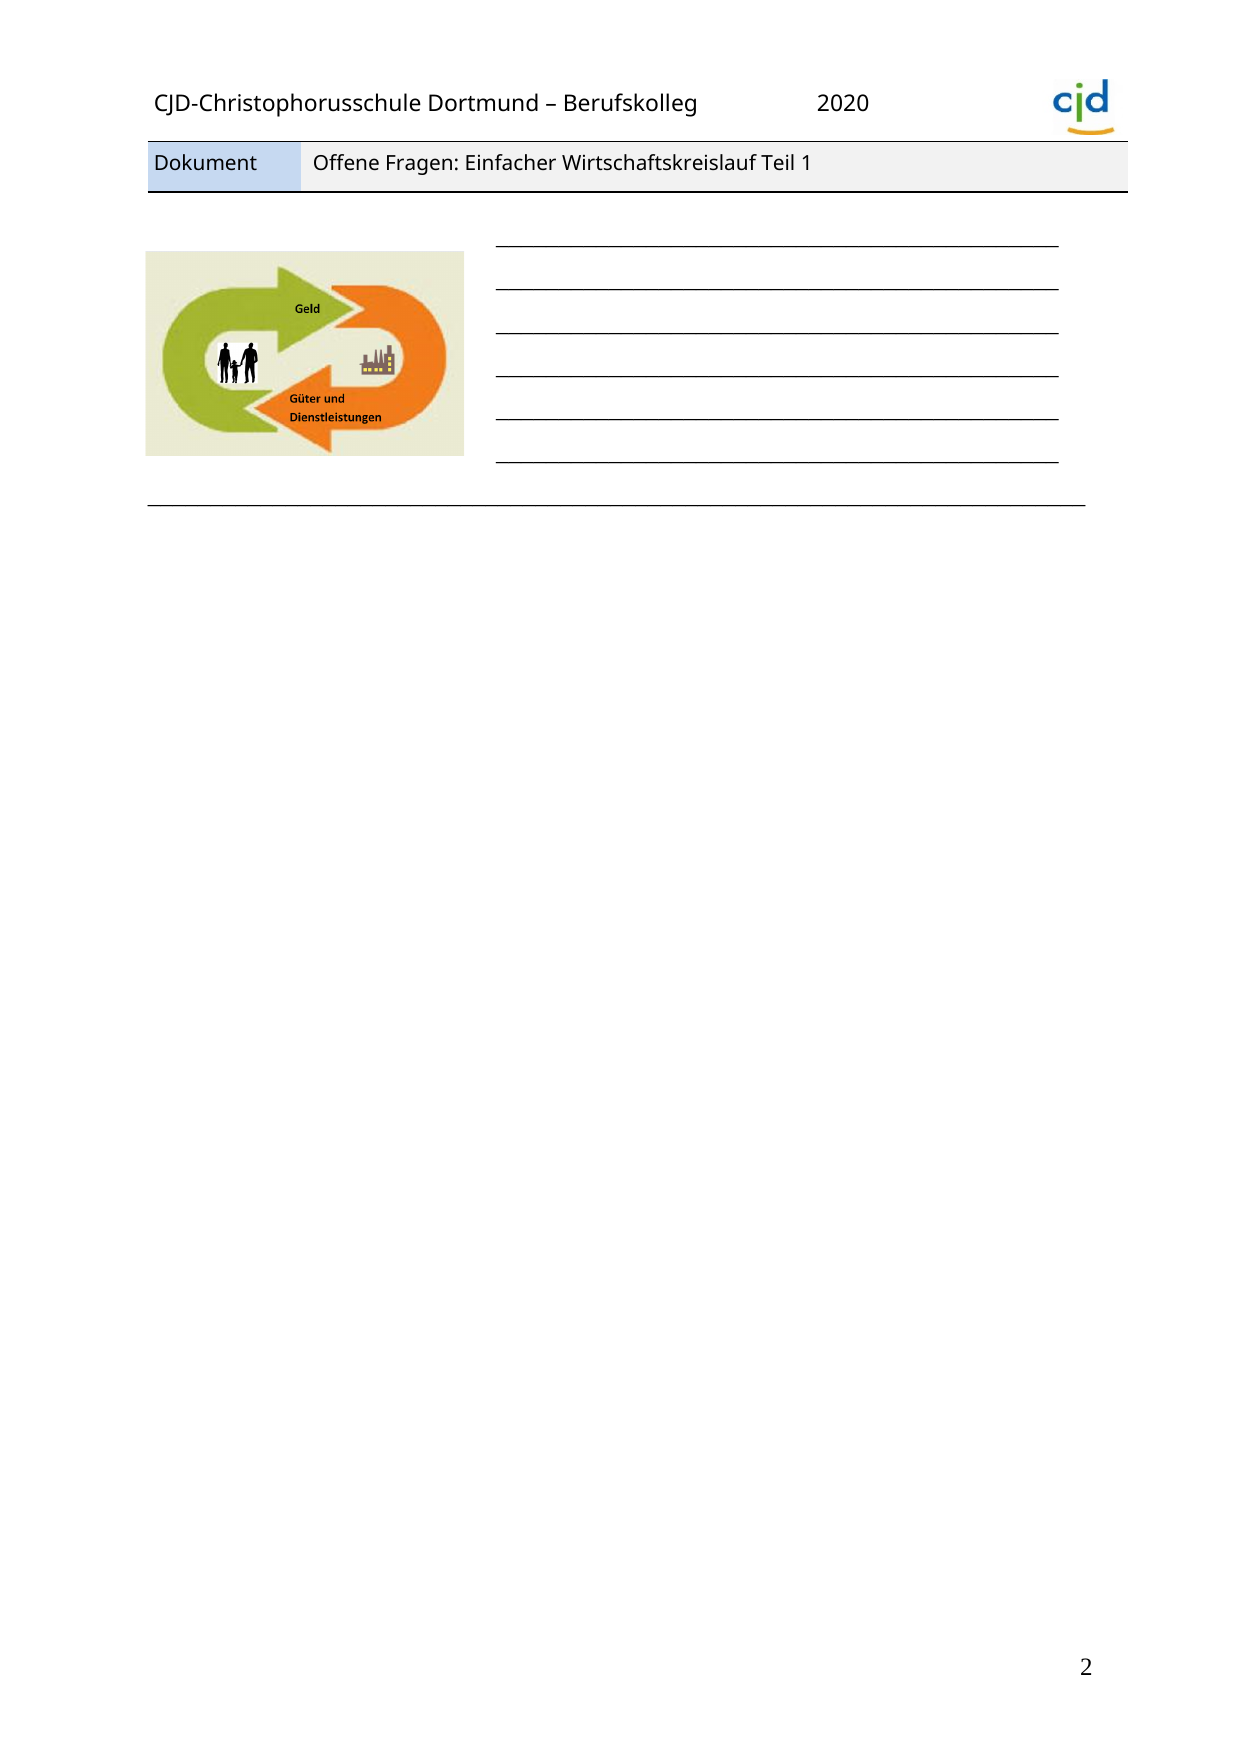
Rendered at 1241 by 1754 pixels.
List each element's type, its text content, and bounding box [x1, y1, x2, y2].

picture [145, 251, 465, 456]
picture [1042, 79, 1123, 135]
text _____________________________________________ _____________________________________________ _____________________________________________ _____________________________________________ _____________________________________________ _____________________________________________ ___________________________________________________________________________ [148, 221, 1093, 602]
